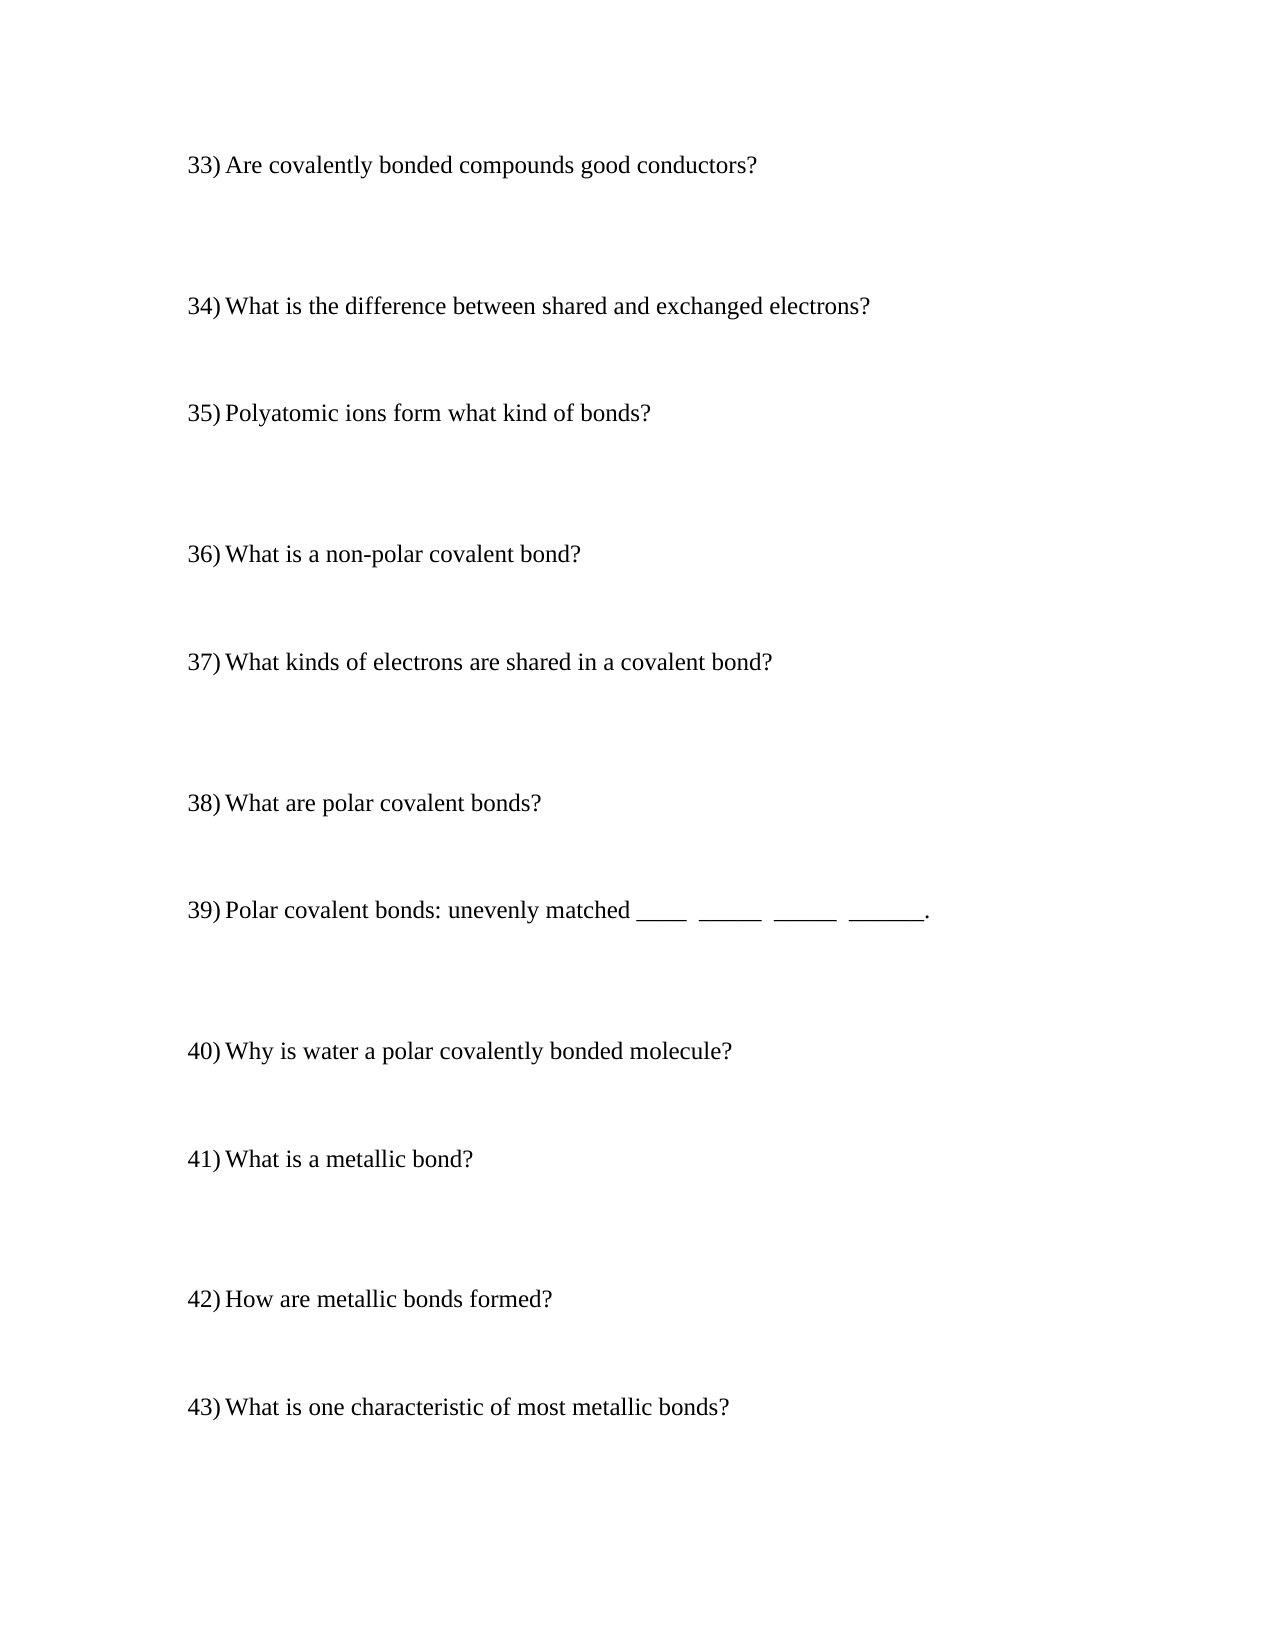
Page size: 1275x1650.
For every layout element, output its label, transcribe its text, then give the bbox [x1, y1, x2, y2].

list What is a non-polar covalent bond? [187, 539, 1125, 568]
list What kinds of electrons are shared in a covalent bond? [187, 647, 1125, 676]
list Why is water a polar covalently bonded molecule? [187, 1036, 1125, 1065]
list Are covalently bonded compounds good conductors? [187, 150, 1125, 179]
list How are metallic bonds formed? [187, 1284, 1125, 1313]
list Polyatomic ions form what kind of bonds? [187, 398, 1125, 427]
list What is the difference between shared and exchanged electrons? [187, 291, 1125, 319]
list What is one characteristic of most metallic bonds? [187, 1392, 1125, 1421]
list Polar covalent bonds: unevenly matched ____ _____ _____ ______. [187, 895, 1125, 924]
list What is a metallic bond? [187, 1144, 1125, 1172]
list What are polar covalent bonds? [187, 788, 1125, 816]
